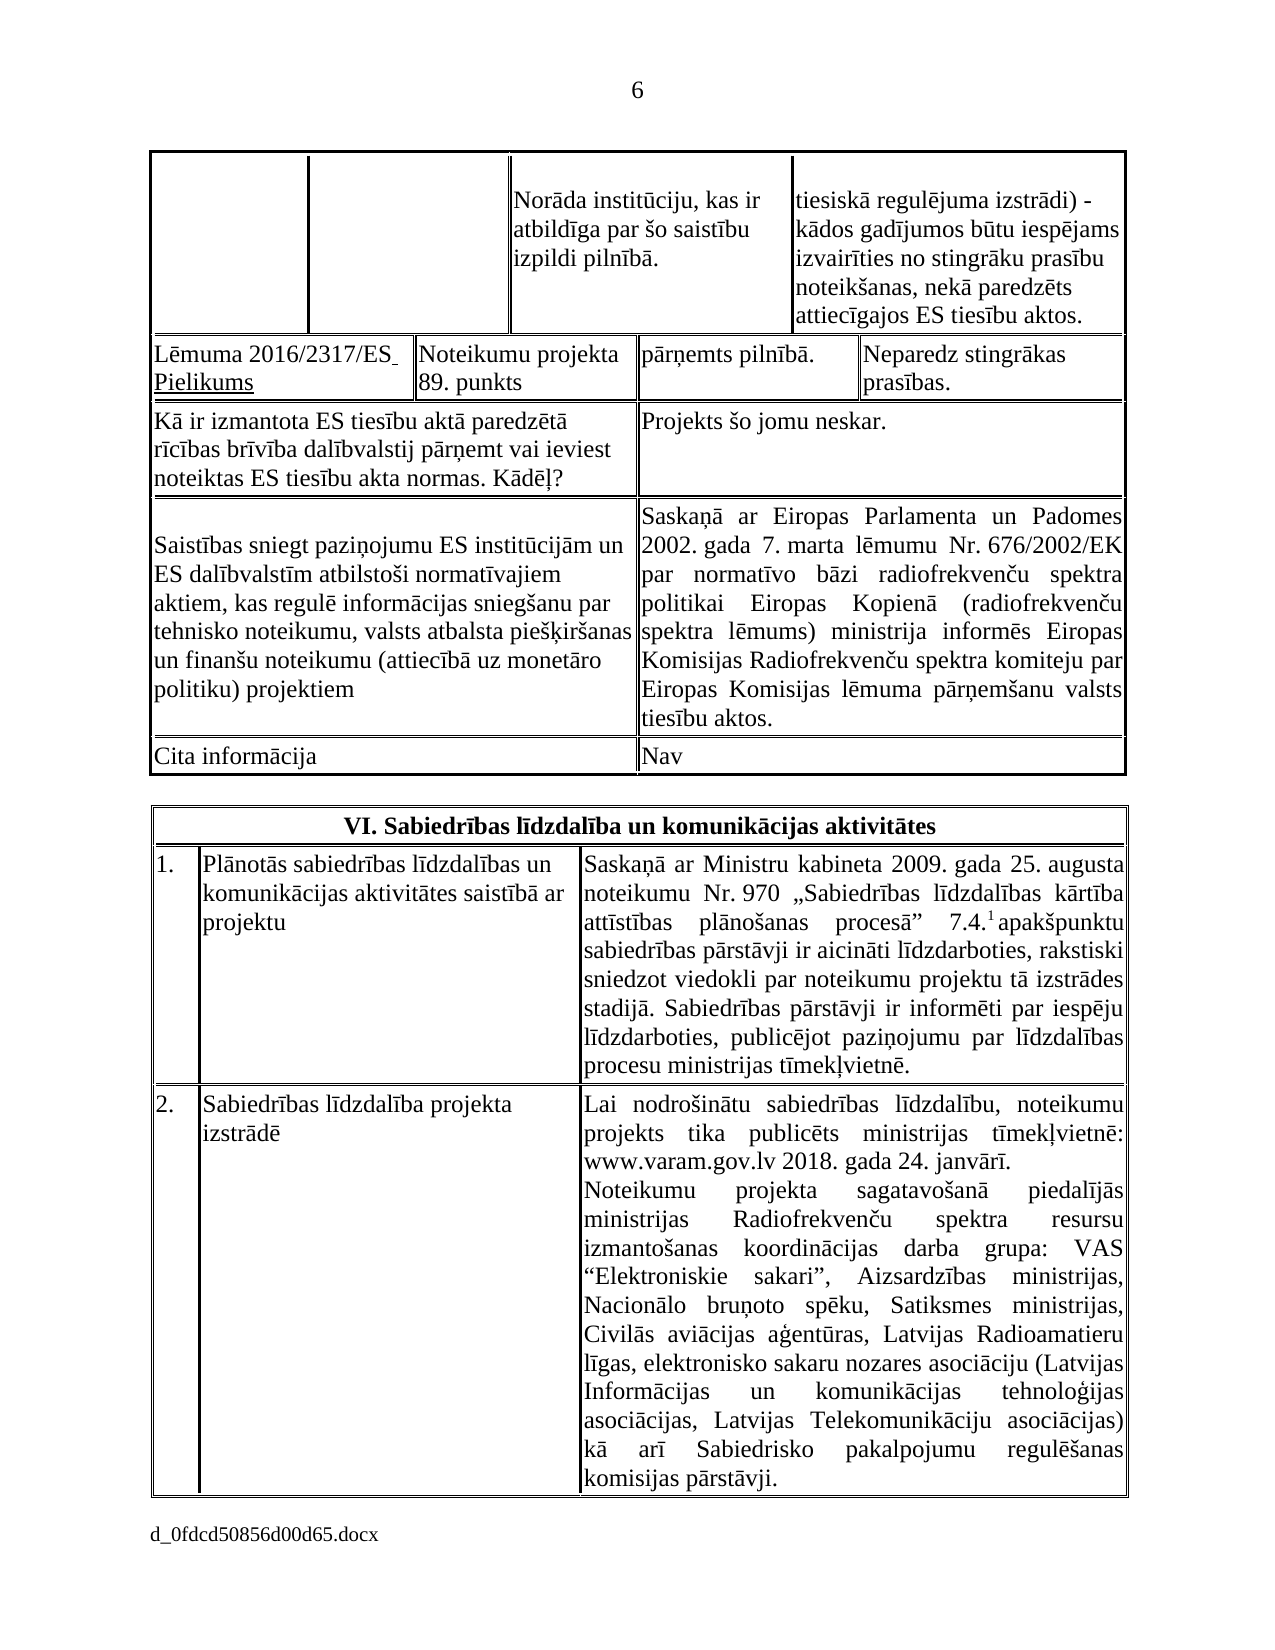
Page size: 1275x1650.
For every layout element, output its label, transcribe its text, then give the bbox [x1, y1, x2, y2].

table_cell Plānotās sabiedrības līdzdalības un komunikācijas aktivitātes saistībā ar projektu [201, 847, 579, 1082]
table_cell Cita informācija [152, 735, 638, 773]
table_cell Sabiedrības līdzdalība projekta izstrādē [199, 1086, 580, 1494]
table_cell Kā ir izmantota ES tiesību aktā paredzētā rīcības brīvība dalībvalstij pārņemt vai ieviest noteiktas ES tiesību akta normas. Kādēļ? [152, 399, 636, 495]
table_cell pārņemts pilnībā. [640, 336, 858, 399]
table_cell Nav [638, 735, 1125, 773]
table_cell Lai nodrošinātu sabiedrības līdzdalību, noteikumu projekts tika publicēts ministrijas tīmekļvietnē: www.varam.gov.lv 2018. gada 24. janvārī. Noteikumu projekta sagatavošanā piedalījās ministrijas Radiofrekvenču spektra resursu izmantošanas koordinācijas darba grupa: VAS “Elektroniskie sakari”, Aizsardzības ministrijas, Nacionālo bruņoto spēku, Satiksmes ministrijas, Civilās aviācijas aģentūras, Latvijas Radioamatieru līgas, elektronisko sakaru nozares asociāciju (Latvijas Informācijas un komunikācijas tehnoloģijas asociācijas, Latvijas Telekomunikāciju asociācijas) kā arī Sabiedrisko pakalpojumu regulēšanas komisijas pārstāvji. [580, 1083, 1126, 1494]
table_header VI. Sabiedrības līdzdalība un komunikācijas aktivitātes [154, 808, 1126, 843]
table_cell Neparedz stingrākas prasības. [861, 333, 1125, 399]
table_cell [792, 153, 1124, 332]
table_cell 2. [154, 1083, 199, 1494]
table_cell Lēmuma 2016/2317/ES Pielikums [152, 333, 413, 399]
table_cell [308, 152, 510, 332]
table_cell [152, 153, 308, 332]
table_cell Projekts šo jomu neskar. [640, 399, 1125, 495]
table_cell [510, 153, 792, 332]
table_cell Noteikumu projekta 89. punkts [417, 336, 636, 399]
table_cell Saistības sniegt paziņojumu ES institūcijām un ES dalībvalstīm atbilstoši normatīvajiem aktiem, kas regulē informācijas sniegšanu par tehnisko noteikumu, valsts atbalsta piešķiršanas un finanšu noteikumu (attiecībā uz monetāro politiku) projektiem [152, 495, 636, 734]
table_cell Saskaņā ar Ministru kabineta 2009. gada 25. augusta noteikumu Nr. 970 „Sabiedrības līdzdalības kārtība attīstības plānošanas procesā” 7.4.1 apakšpunktu sabiedrības pārstāvji ir aicināti līdzdarboties, rakstiski sniedzot viedokli par noteikumu projektu tā izstrādes stadijā. Sabiedrības pārstāvji ir informēti par iespēju līdzdarboties, publicējot paziņojumu par līdzdalības procesu ministrijas tīmekļvietnē. [582, 843, 1126, 1082]
table_cell Saskaņā ar Eiropas Parlamenta un Padomes 2002. gada 7. marta lēmumu Nr. 676/2002/EK par normatīvo bāzi radiofrekvenču spektra politikai Eiropas Kopienā (radiofrekvenču spektra lēmums) ministrija informēs Eiropas Komisijas Radiofrekvenču spektra komiteju par Eiropas Komisijas lēmuma pārņemšanu valsts tiesību aktos. [640, 495, 1125, 734]
table_cell 1. [154, 843, 198, 1082]
